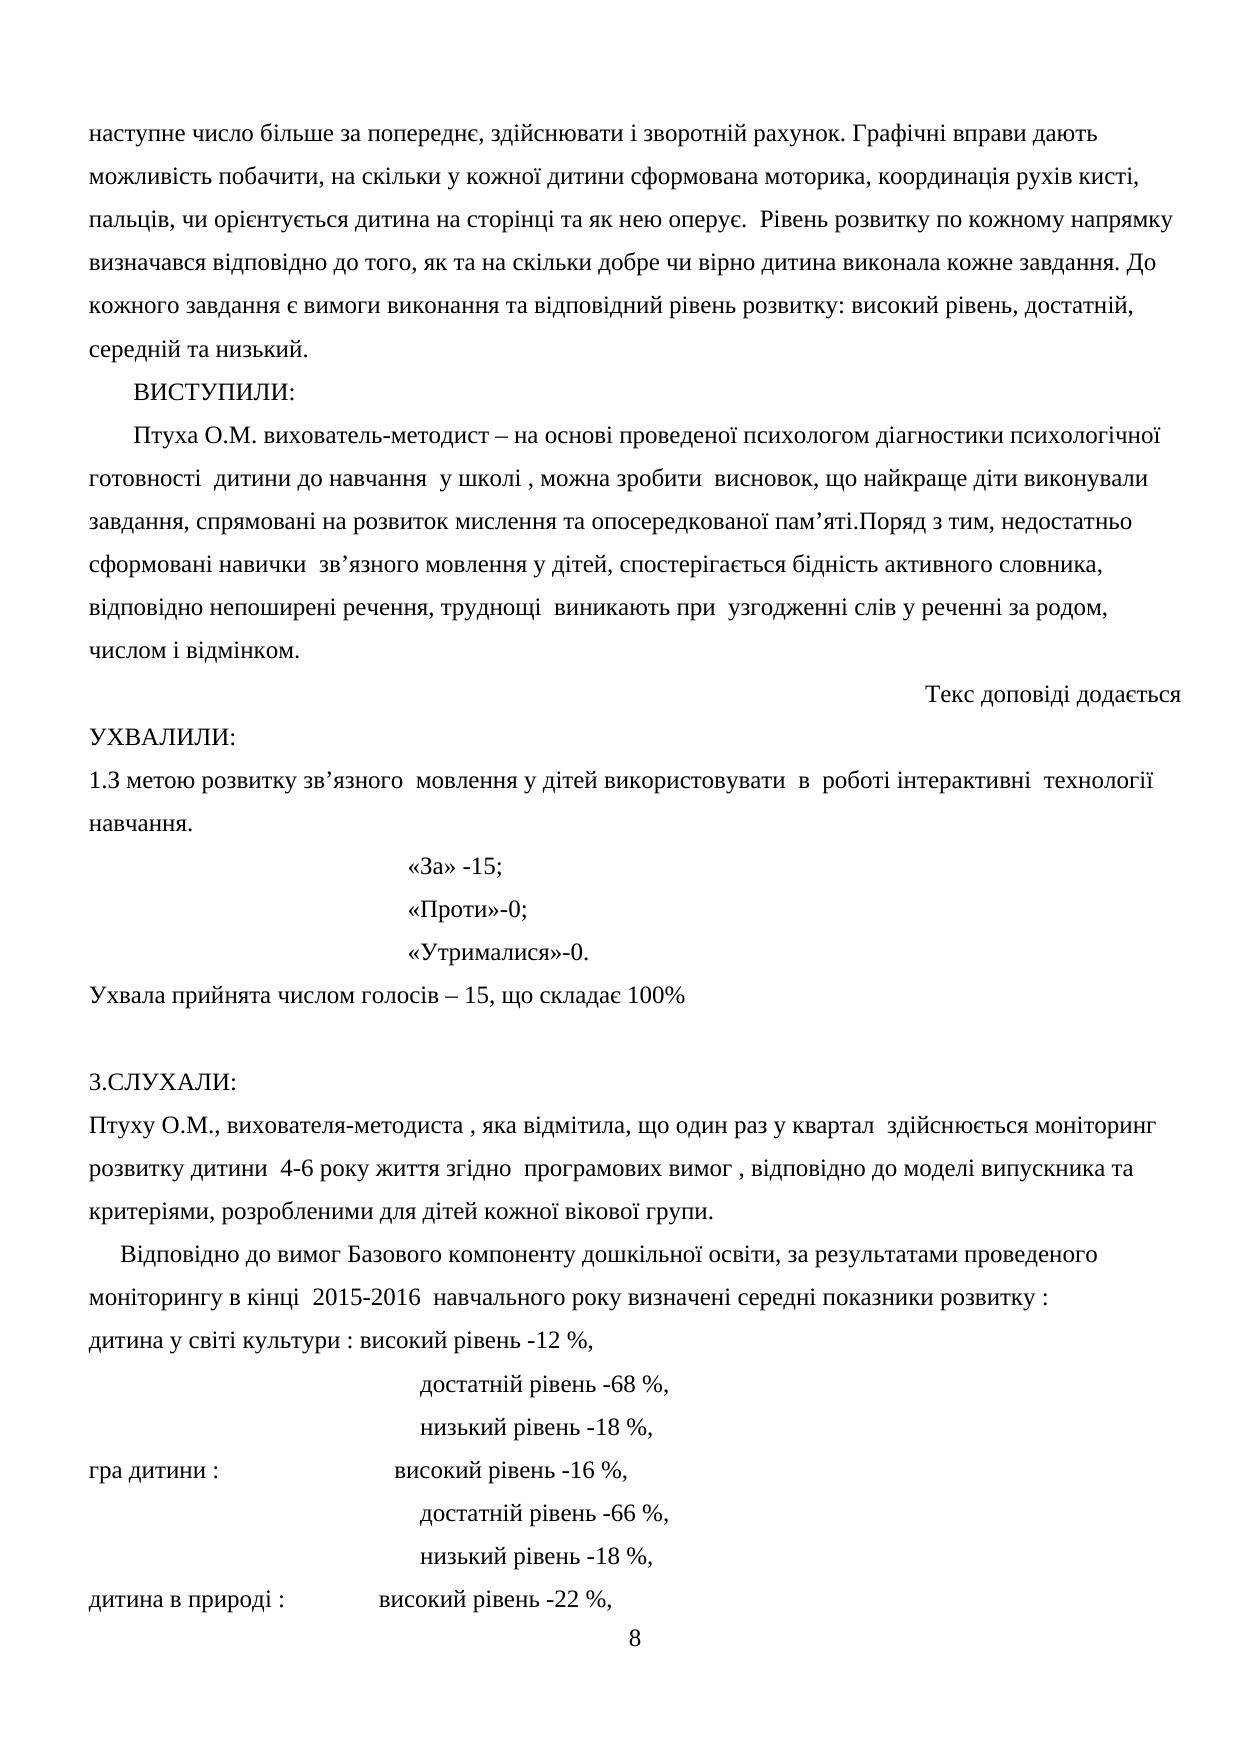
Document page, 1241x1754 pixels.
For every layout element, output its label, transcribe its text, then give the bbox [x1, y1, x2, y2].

text ВИСТУПИЛИ: [89, 377, 1181, 406]
text достатній рівень -66 %, [89, 1498, 1181, 1527]
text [89, 1584, 1181, 1613]
text Птуху О.М., вихователя-методиста , яка відмітила, що один раз у квартал здійснюється моніторинг розвитку дитини 4-6 року життя згідно програмових вимог , відповідно до моделі випускника та критеріями, розробленими для дітей кожної вікової групи. [89, 1110, 1181, 1225]
text УХВАЛИЛИ: [89, 722, 1181, 751]
text низький рівень -18 %, [89, 1412, 1181, 1441]
text низький рівень -18 %, [89, 1541, 1181, 1570]
text достатній рівень -68 %, [89, 1369, 1181, 1397]
text Ухвала прийнята числом голосів – 15, що складає 100% [89, 981, 1181, 1009]
text 3.СЛУХАЛИ: [89, 1067, 1181, 1096]
text «Утрималися»-0. [407, 937, 1181, 966]
text 1.З метою розвитку зв’язного мовлення у дітей використовувати в роботі інтерактивні технології навчання. [89, 765, 1181, 837]
text Текс доповіді додається [89, 679, 1181, 707]
text «За» -15; [89, 851, 1181, 880]
text Птуха О.М. вихователь-методист – на основі проведеної психологом діагностики психологічної готовності дитини до навчання у школі , можна зробити висновок, що найкраще діти виконували завдання, спрямовані на розвиток мислення та опосередкованої пам’яті.Поряд з тим, недостатньо сформовані навички зв’язного мовлення у дітей, спостерігається бідність активного словника, відповідно непоширені речення, труднощі виникають при узгодженні слів у реченні за родом, числом і відмінком. [89, 420, 1181, 664]
text Відповідно до вимог Базового компоненту дошкільної освіти, за результатами проведеного моніторингу в кінці 2015-2016 навчального року визначені середні показники розвитку : [89, 1239, 1181, 1311]
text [89, 118, 1181, 362]
text гра дитини : високий рівень -16 %, [89, 1455, 1181, 1484]
text «Проти»-0; [407, 894, 1181, 923]
text дитина у світі культури : високий рівень -12 %, [89, 1326, 1181, 1354]
